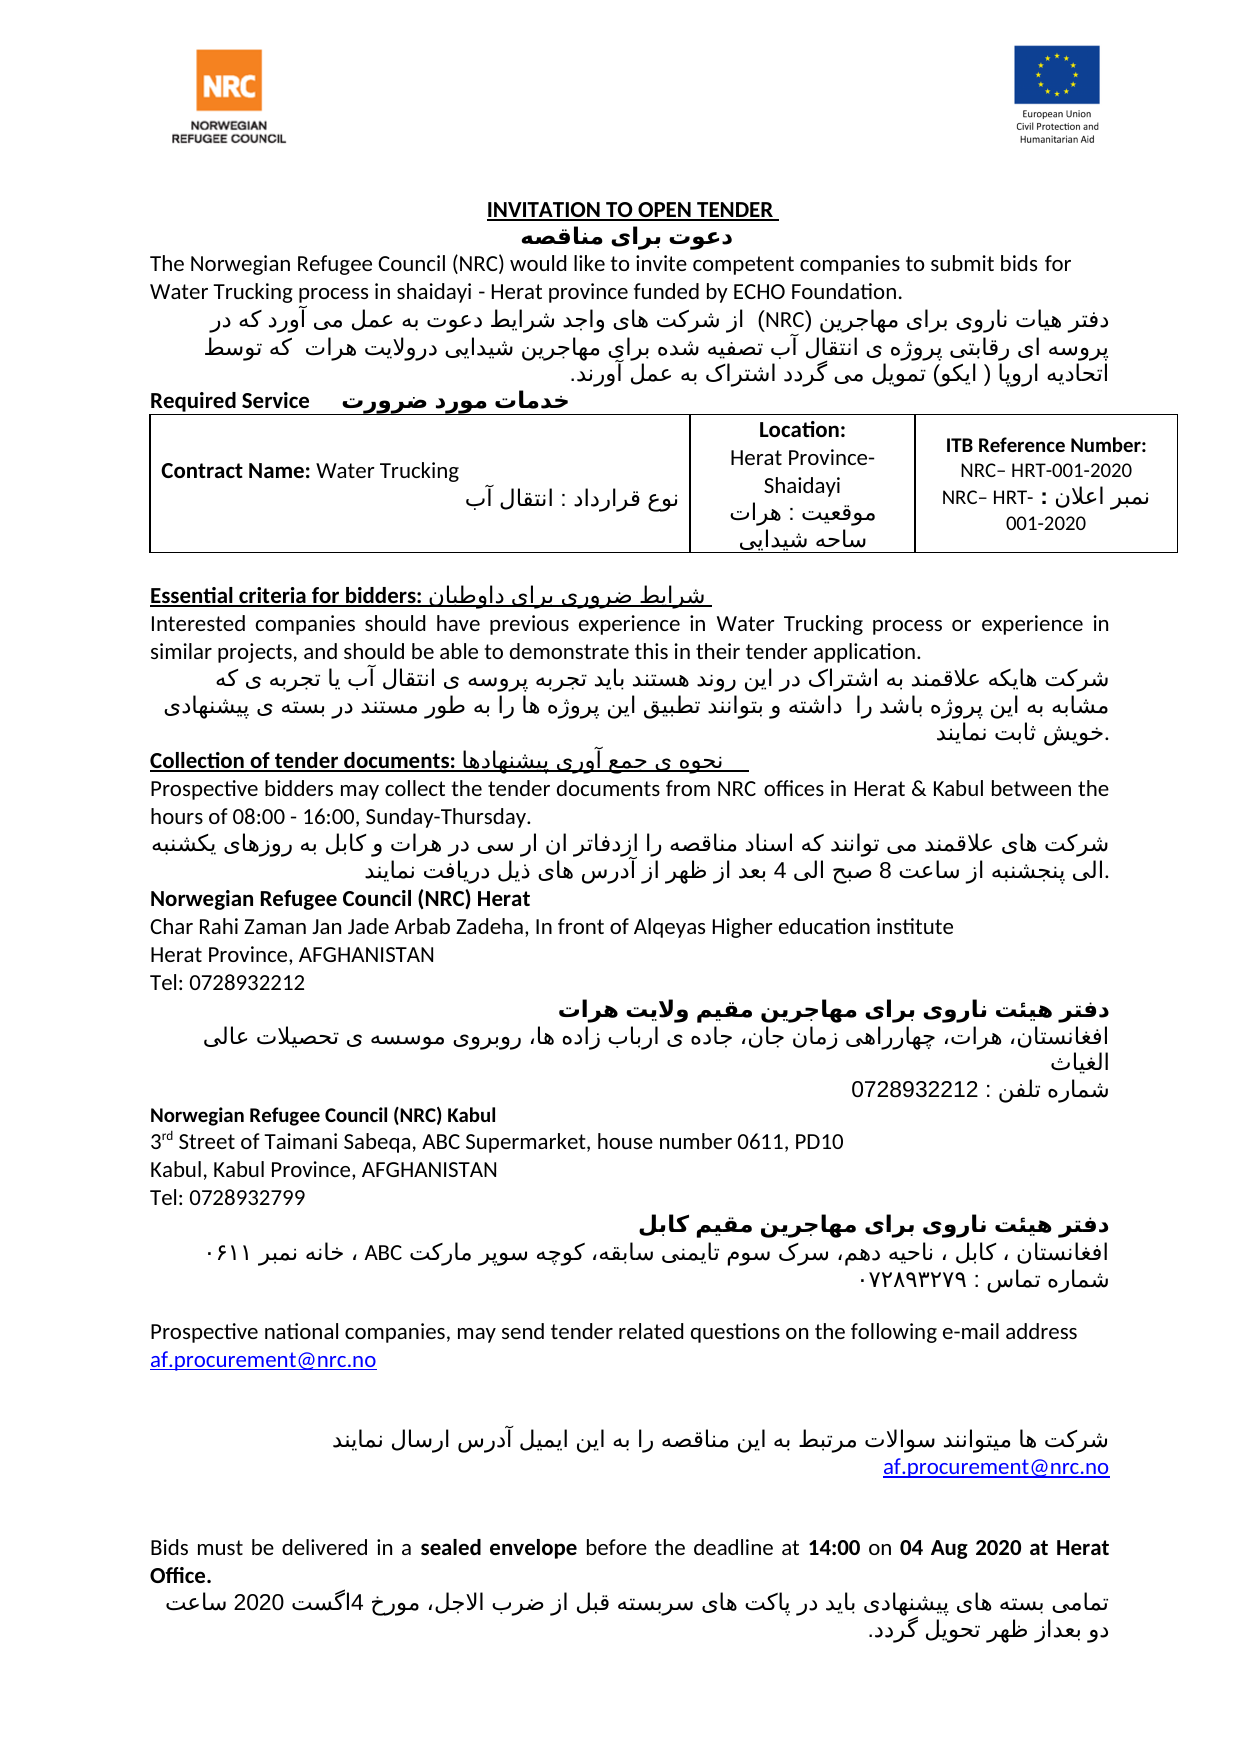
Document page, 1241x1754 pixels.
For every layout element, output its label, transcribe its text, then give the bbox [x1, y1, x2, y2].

text شماره تلفن : 0728932212 [150, 1076, 1110, 1102]
text Prospective national companies, may send tender related questions on the following e-mail address [150, 1317, 1110, 1345]
text 3rd Street of Taimani Sabeqa, ABC Supermarket, house number 0611, PD10 [150, 1127, 1110, 1155]
text افغانستان ، کابل ، ناحیه دهم، سرک سوم تایمنی سابقه، کوچه سوپر مارکت ABC ، خانه نمبر ۰۶۱۱ [150, 1238, 1110, 1266]
text شماره تماس : ۰۷۲۸۹۳۲۷۹ [150, 1266, 1110, 1292]
text شرکت ها میتوانند سوالات مرتبط به این مناقصه را به این ایمیل آدرس ارسال نمایند af.procurement@nrc.no [150, 1426, 1110, 1480]
table_header Location: Herat Province- Shaidayi موقعیت : هرات ساحه شیدایی [691, 415, 914, 552]
text Interested companies should have previous experience in Water Trucking process or experience in similar projects, and should be able to demonstrate this in their tender application. [150, 609, 1110, 665]
text Required Service خدمات مورد ضرورت [150, 386, 1110, 414]
text Tel: 0728932799 [150, 1183, 1110, 1211]
text Kabul, Kabul Province, AFGHANISTAN [150, 1155, 1110, 1183]
text Norwegian Refugee Council (NRC) Herat [150, 884, 1110, 912]
picture [996, 34, 1118, 159]
text The Norwegian Refugee Council (NRC) would like to invite competent companies to submit bids for Water Trucking process in shaidayi - Herat province funded by ECHO Foundation. [150, 249, 1110, 306]
text دفتر هیات ناروی برای مهاجرین (NRC) از شرکت های واجد شرایط دعوت به عمل می آورد که در پروسه ای رقابتی پروژه ی انتقال آب تصفیه شده برای مهاجرین شیدایی درولایت هرات که توسط اتحادیه اروپا ( ایکو) تمویل می گردد اشتراک به عمل آورند. [150, 306, 1110, 386]
text Collection of tender documents: نحوه ی جمع آوری پیشنهادها [150, 746, 1110, 774]
text دفتر هیئت ناروی برای مهاجرین مقیم ولایت هرات [150, 996, 1110, 1023]
picture [150, 27, 308, 175]
text تمامی بسته های پیشنهادی باید در پاکت های سربسته قبل از ضرب الاجل، مورخ 4اگست 2020 ساعت دو بعداز ظهر تحویل گردد. [150, 1589, 1110, 1642]
text Essential criteria for bidders: شرایط ضروری برای داوطبان [150, 581, 1110, 609]
text شرکت های علاقمند می توانند که اسناد مناقصه را ازدفاتر ان ار سی در هرات و کابل به روزهای یکشنبه الی پنجشنبه از ساعت 8 صبح الی 4 بعد از ظهر از آدرس های ذیل دریافت نمایند. [150, 830, 1110, 884]
text Norwegian Refugee Council (NRC) Kabul [150, 1102, 1110, 1127]
text af.procurement@nrc.no [150, 1345, 1110, 1373]
table_header Contract Name: Water Trucking نوع قرارداد : انتقال آب [151, 415, 689, 552]
text Herat Province, AFGHANISTAN [150, 940, 1110, 968]
text Bids must be delivered in a sealed envelope before the deadline at 14:00 on 04 Aug 2020 at Herat Office. [150, 1533, 1110, 1589]
text افغانستان، هرات، چهارراهی زمان جان، جاده ی ارباب زاده ها، روبروی موسسه ی تحصیلات عالی الغیاث [150, 1023, 1110, 1076]
text شرکت هایکه علاقمند به اشتراک در این روند هستند باید تجربه پروسه ی انتقال آب یا تجربه ی که مشابه به این پروژه باشد را داشته و بتوانند تطبیق این پروژه ها را به طور مستند در بسته ی پیشنهادی خویش ثابت نمایند. [150, 665, 1110, 746]
text Char Rahi Zaman Jan Jade Arbab Zadeha, In front of Alqeyas Higher education institute [150, 912, 1110, 940]
text Tel: 0728932212 [150, 968, 1110, 996]
text INVITATION TO OPEN TENDER [150, 195, 1110, 223]
text دعوت برای مناقصه [150, 223, 1110, 249]
table_header ITB Reference Number: NRC– HRT-001-2020 نمبر اعلان : NRC– HRT-001-2020 [916, 415, 1177, 552]
text دفتر هیئت ناروی برای مهاجرین مقیم کابل [150, 1211, 1110, 1238]
text Prospective bidders may collect the tender documents from NRC offices in Herat & Kabul between the hours of 08:00 - 16:00, Sunday-Thursday. [150, 774, 1110, 830]
